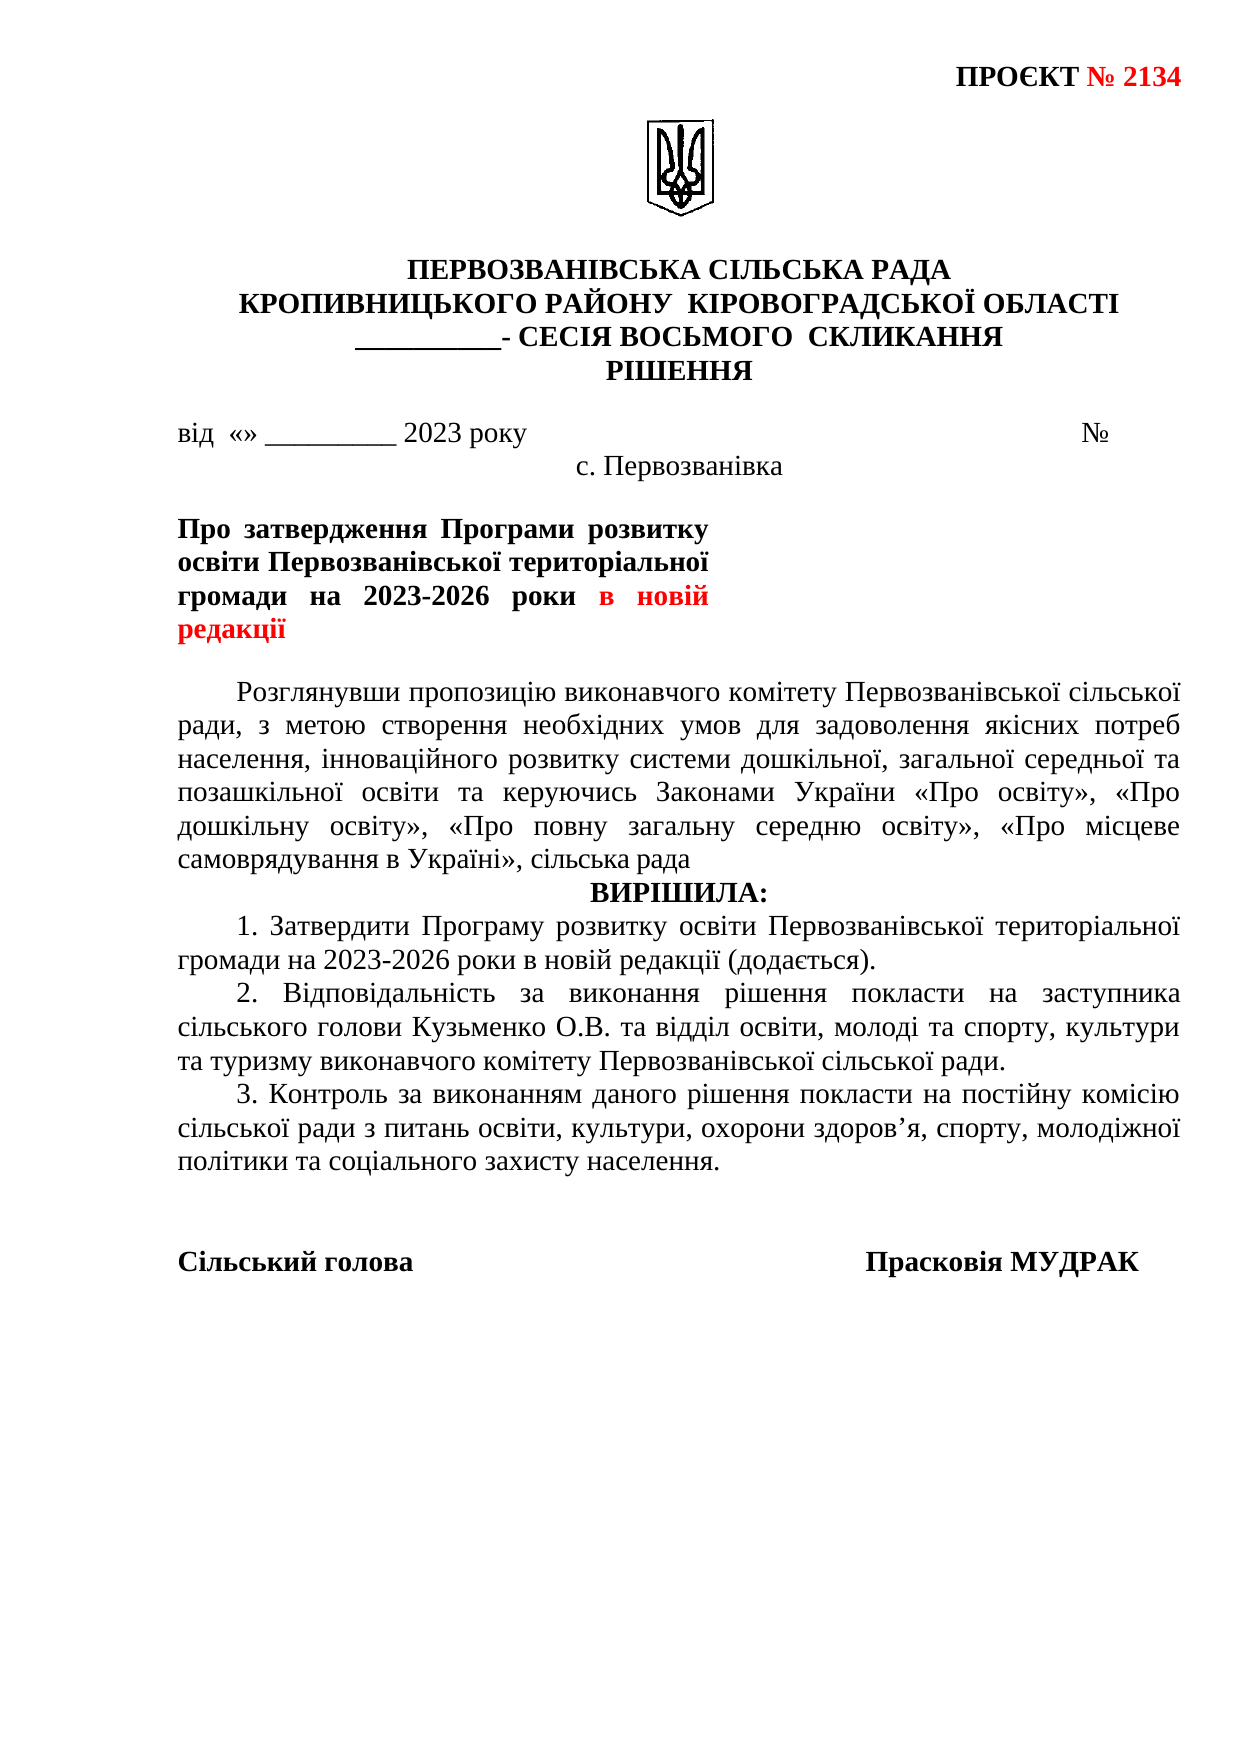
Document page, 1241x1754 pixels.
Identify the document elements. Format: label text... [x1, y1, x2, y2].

picture [645, 118, 716, 219]
text Розглянувши пропозицію виконавчого комітету Первозванівської сільської ради, з метою створення необхідних умов для задоволення якісних потреб населення, інноваційного розвитку системи дошкільної, загальної середньої та позашкільної освіти та керуючись Законами України «Про освіту», «Про дошкільну освіту», «Про повну загальну середню освіту», «Про місцеве самоврядування в Україні», сільська рада [177, 674, 1181, 875]
list 1. Затвердити Програму розвитку освіти Первозванівської територіальної громади на 2023-2026 роки в новій редакції (додається). [177, 908, 1181, 976]
text ПЕРВОЗВАНІВСЬКА СІЛЬСЬКА РАДА [177, 252, 1181, 286]
list 2. Відповідальність за виконання рішення покласти на заступника сільського голови Кузьменко О.В. та відділ освіти, молоді та спорту, культури та туризму виконавчого комітету Первозванівської сільської ради. [177, 976, 1181, 1076]
text Сільський голова Прасковія МУДРАК [177, 1244, 1181, 1277]
list 3. Контроль за виконанням даного рішення покласти на постійну комісію сільської ради з питань освіти, культури, охорони здоров’я, спорту, молодіжної політики та соціального захисту населення. [177, 1076, 1181, 1177]
text КРОПИВНИЦЬКОГО РАЙОНУ КІРОВОГРАДСЬКОЇ ОБЛАСТІ [177, 286, 1181, 319]
text РІШЕННЯ [177, 353, 1181, 387]
text с. Первозванівка [177, 448, 1181, 482]
text ПРОЄКТ № 2134 [177, 59, 1181, 93]
text __________- СЕСІЯ ВОСЬМОГО СКЛИКАННЯ [177, 319, 1181, 353]
text ВИРІШИЛА: [177, 875, 1181, 908]
text від «» _________ 2023 року № [177, 415, 1181, 448]
text Про затвердження Програми розвитку освіти Первозванівської територіальної громади на 2023-2026 роки в новій редакції [177, 511, 709, 645]
